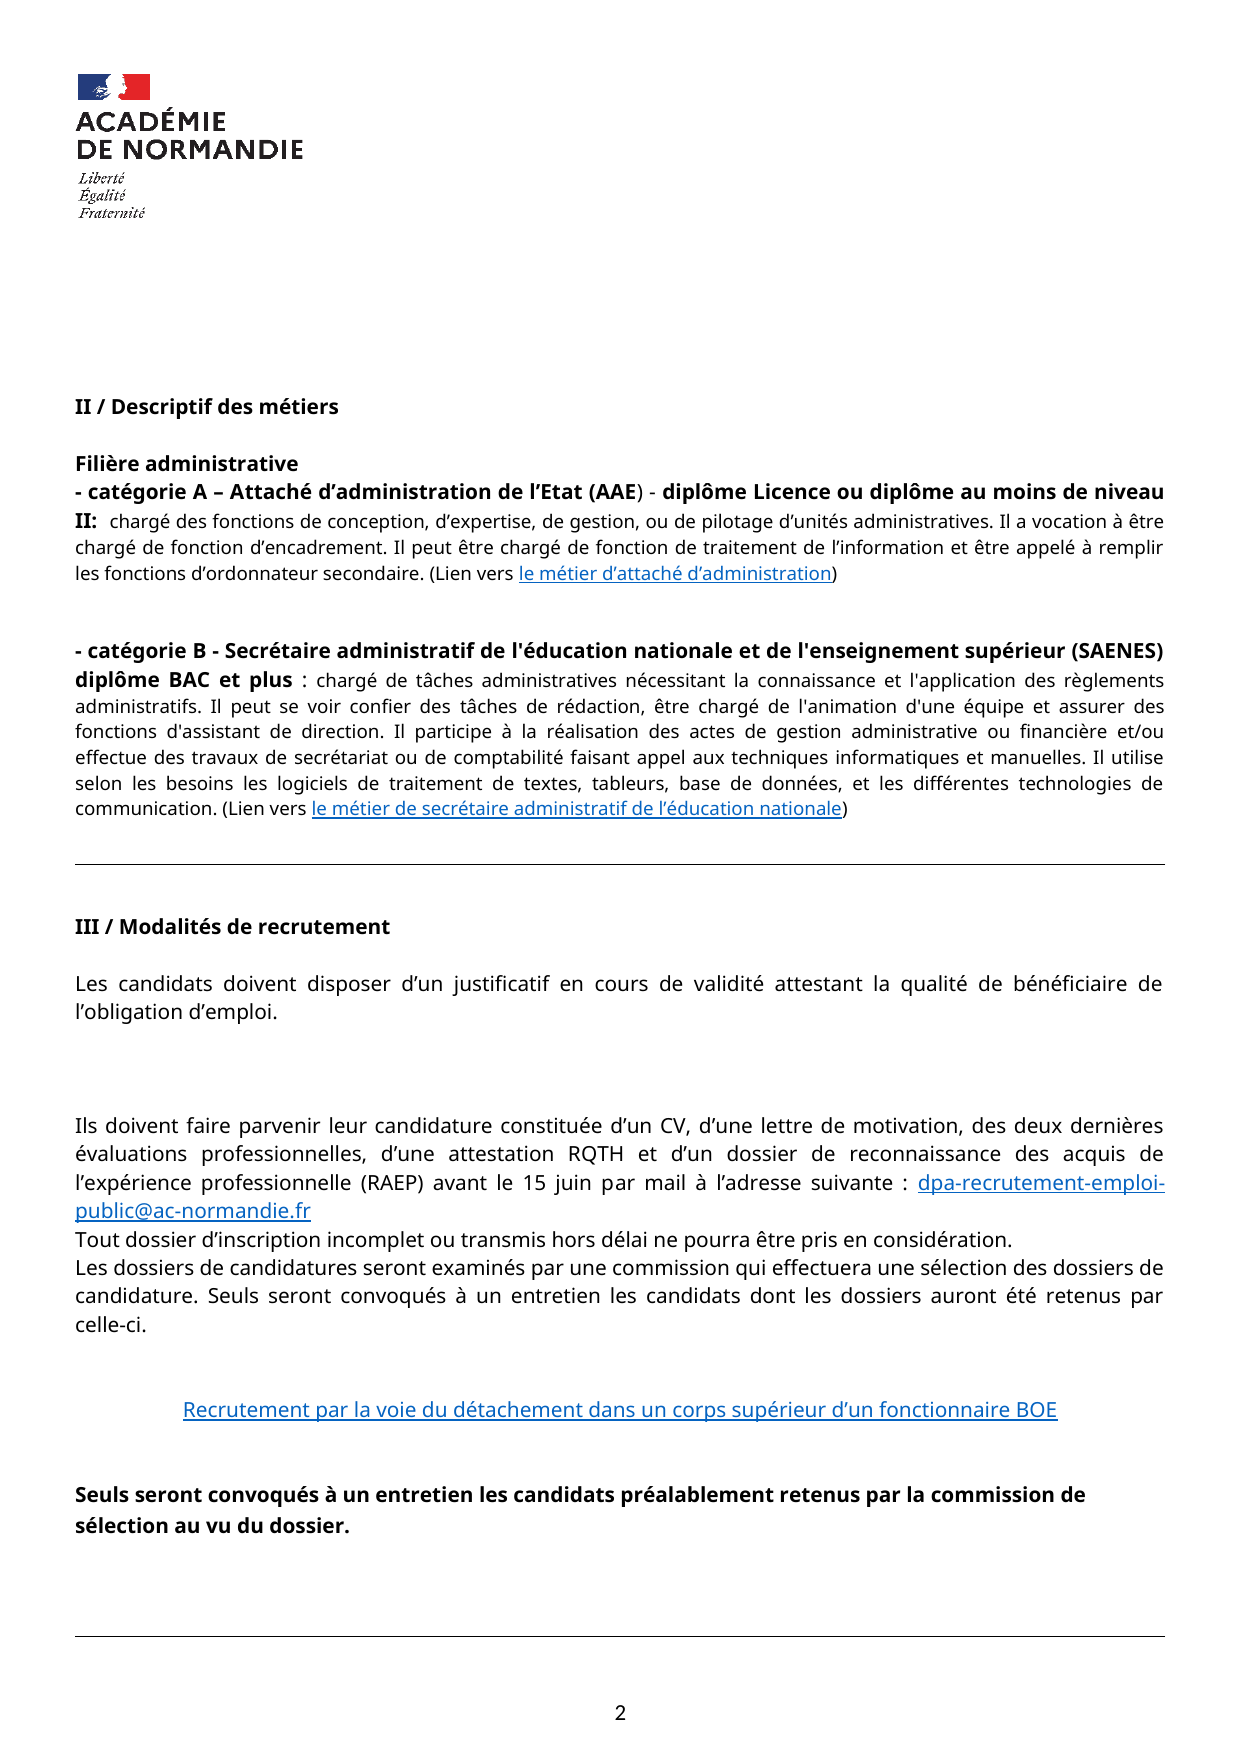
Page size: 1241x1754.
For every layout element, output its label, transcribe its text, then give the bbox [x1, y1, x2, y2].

text III / Modalités de recrutement [75, 912, 1165, 940]
text Seuls seront convoqués à un entretien les candidats préalablement retenus par la commission de sélection au vu du dossier. [75, 1481, 1165, 1540]
picture [75, 74, 303, 218]
text II / Descriptif des métiers [75, 392, 1165, 421]
text Les candidats doivent disposer d’un justificatif en cours de validité attestant la qualité de bénéficiaire de l’obligation d’emploi. [75, 969, 1165, 1026]
text Tout dossier d’inscription incomplet ou transmis hors délai ne pourra être pris en considération. [75, 1225, 1165, 1253]
text Les dossiers de candidatures seront examinés par une commission qui effectuera une sélection des dossiers de candidature. Seuls seront convoqués à un entretien les candidats dont les dossiers auront été retenus par celle-ci. [75, 1253, 1165, 1338]
text Recrutement par la voie du détachement dans un corps supérieur d’un fonctionnaire BOE [75, 1395, 1165, 1424]
text - catégorie A – Attaché d’administration de l’Etat (AAE) - diplôme Licence ou diplôme au moins de niveau II: chargé des fonctions de conception, d’expertise, de gestion, ou de pilotage d’unités administratives. Il a vocation à être chargé de fonction d’encadrement. Il peut être chargé de fonction de traitement de l’information et être appelé à remplir les fonctions d’ordonnateur secondaire. (Lien vers le métier d’attaché d’administration) [75, 477, 1165, 585]
text Ils doivent faire parvenir leur candidature constituée d’un CV, d’une lettre de motivation, des deux dernières évaluations professionnelles, d’une attestation RQTH et d’un dossier de reconnaissance des acquis de l’expérience professionnelle (RAEP) avant le 15 juin par mail à l’adresse suivante : dpa-recrutement-emploi-public@ac-normandie.fr [75, 1111, 1165, 1225]
text Filière administrative [75, 449, 1165, 477]
text - catégorie B - Secrétaire administratif de l'éducation nationale et de l'enseignement supérieur (SAENES) diplôme BAC et plus : chargé de tâches administratives nécessitant la connaissance et l'application des règlements administratifs. Il peut se voir confier des tâches de rédaction, être chargé de l'animation d'une équipe et assurer des fonctions d'assistant de direction. Il participe à la réalisation des actes de gestion administrative ou financière et/ou effectue des travaux de secrétariat ou de comptabilité faisant appel aux techniques informatiques et manuelles. Il utilise selon les besoins les logiciels de traitement de textes, tableurs, base de données, et les différentes technologies de communication. (Lien vers le métier de secrétaire administratif de l’éducation nationale) [75, 636, 1165, 821]
